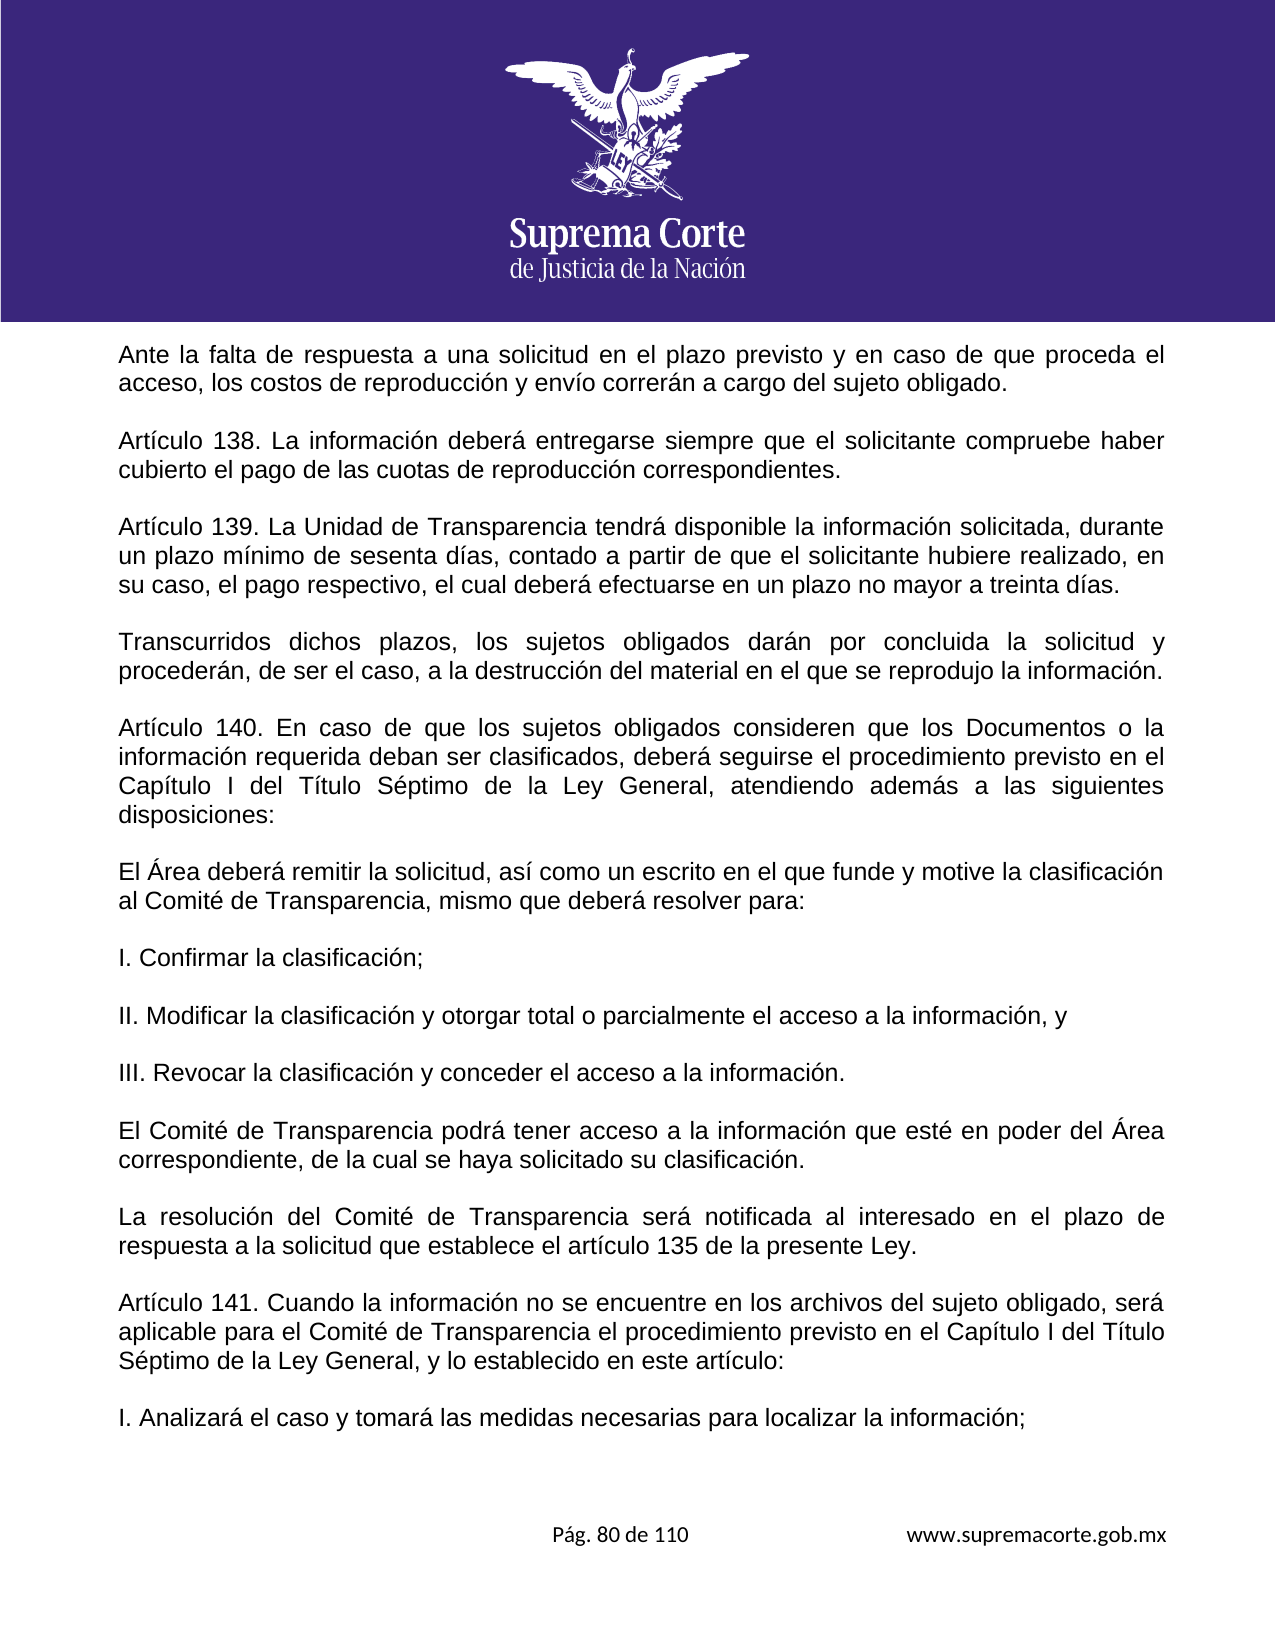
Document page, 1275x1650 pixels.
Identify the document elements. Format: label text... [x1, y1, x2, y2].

text Artículo 139. La Unidad de Transparencia tendrá disponible la información solicitada, durante un plazo mínimo de sesenta días, contado a partir de que el solicitante hubiere realizado, en su caso, el pago respectivo, el cual deberá efectuarse en un plazo no mayor a treinta días. [118, 512, 1167, 598]
text El Comité de Transparencia podrá tener acceso a la información que esté en poder del Área correspondiente, de la cual se haya solicitado su clasificación. [118, 1116, 1167, 1173]
text El Área deberá remitir la solicitud, así como un escrito en el que funde y motive la clasificación al Comité de Transparencia, mismo que deberá resolver para: [118, 857, 1167, 915]
text Artículo 140. En caso de que los sujetos obligados consideren que los Documentos o la información requerida deban ser clasificados, deberá seguirse el procedimiento previsto en el Capítulo I del Título Séptimo de la Ley General, atendiendo además a las siguientes disposiciones: [118, 713, 1167, 828]
text Transcurridos dichos plazos, los sujetos obligados darán por concluida la solicitud y procederán, de ser el caso, a la destrucción del material en el que se reprodujo la información. [118, 627, 1167, 685]
text Artículo 138. La información deberá entregarse siempre que el solicitante compruebe haber cubierto el pago de las cuotas de reproducción correspondientes. [118, 426, 1167, 483]
text Ante la falta de respuesta a una solicitud en el plazo previsto y en caso de que proceda el acceso, los costos de reproducción y envío correrán a cargo del sujeto obligado. [118, 340, 1167, 397]
text Artículo 141. Cuando la información no se encuentre en los archivos del sujeto obligado, será aplicable para el Comité de Transparencia el procedimiento previsto en el Capítulo I del Título Séptimo de la Ley General, y lo establecido en este artículo: [118, 1288, 1167, 1375]
text III. Revocar la clasificación y conceder el acceso a la información. [118, 1058, 1167, 1087]
text II. Modificar la clasificación y otorgar total o parcialmente el acceso a la información, y [118, 1001, 1167, 1030]
text La resolución del Comité de Transparencia será notificada al interesado en el plazo de respuesta a la solicitud que establece el artículo 135 de la presente Ley. [118, 1202, 1167, 1260]
text I. Confirmar la clasificación; [118, 943, 1167, 972]
picture [0, 0, 1275, 322]
text I. Analizará el caso y tomará las medidas necesarias para localizar la información; [118, 1403, 1167, 1432]
